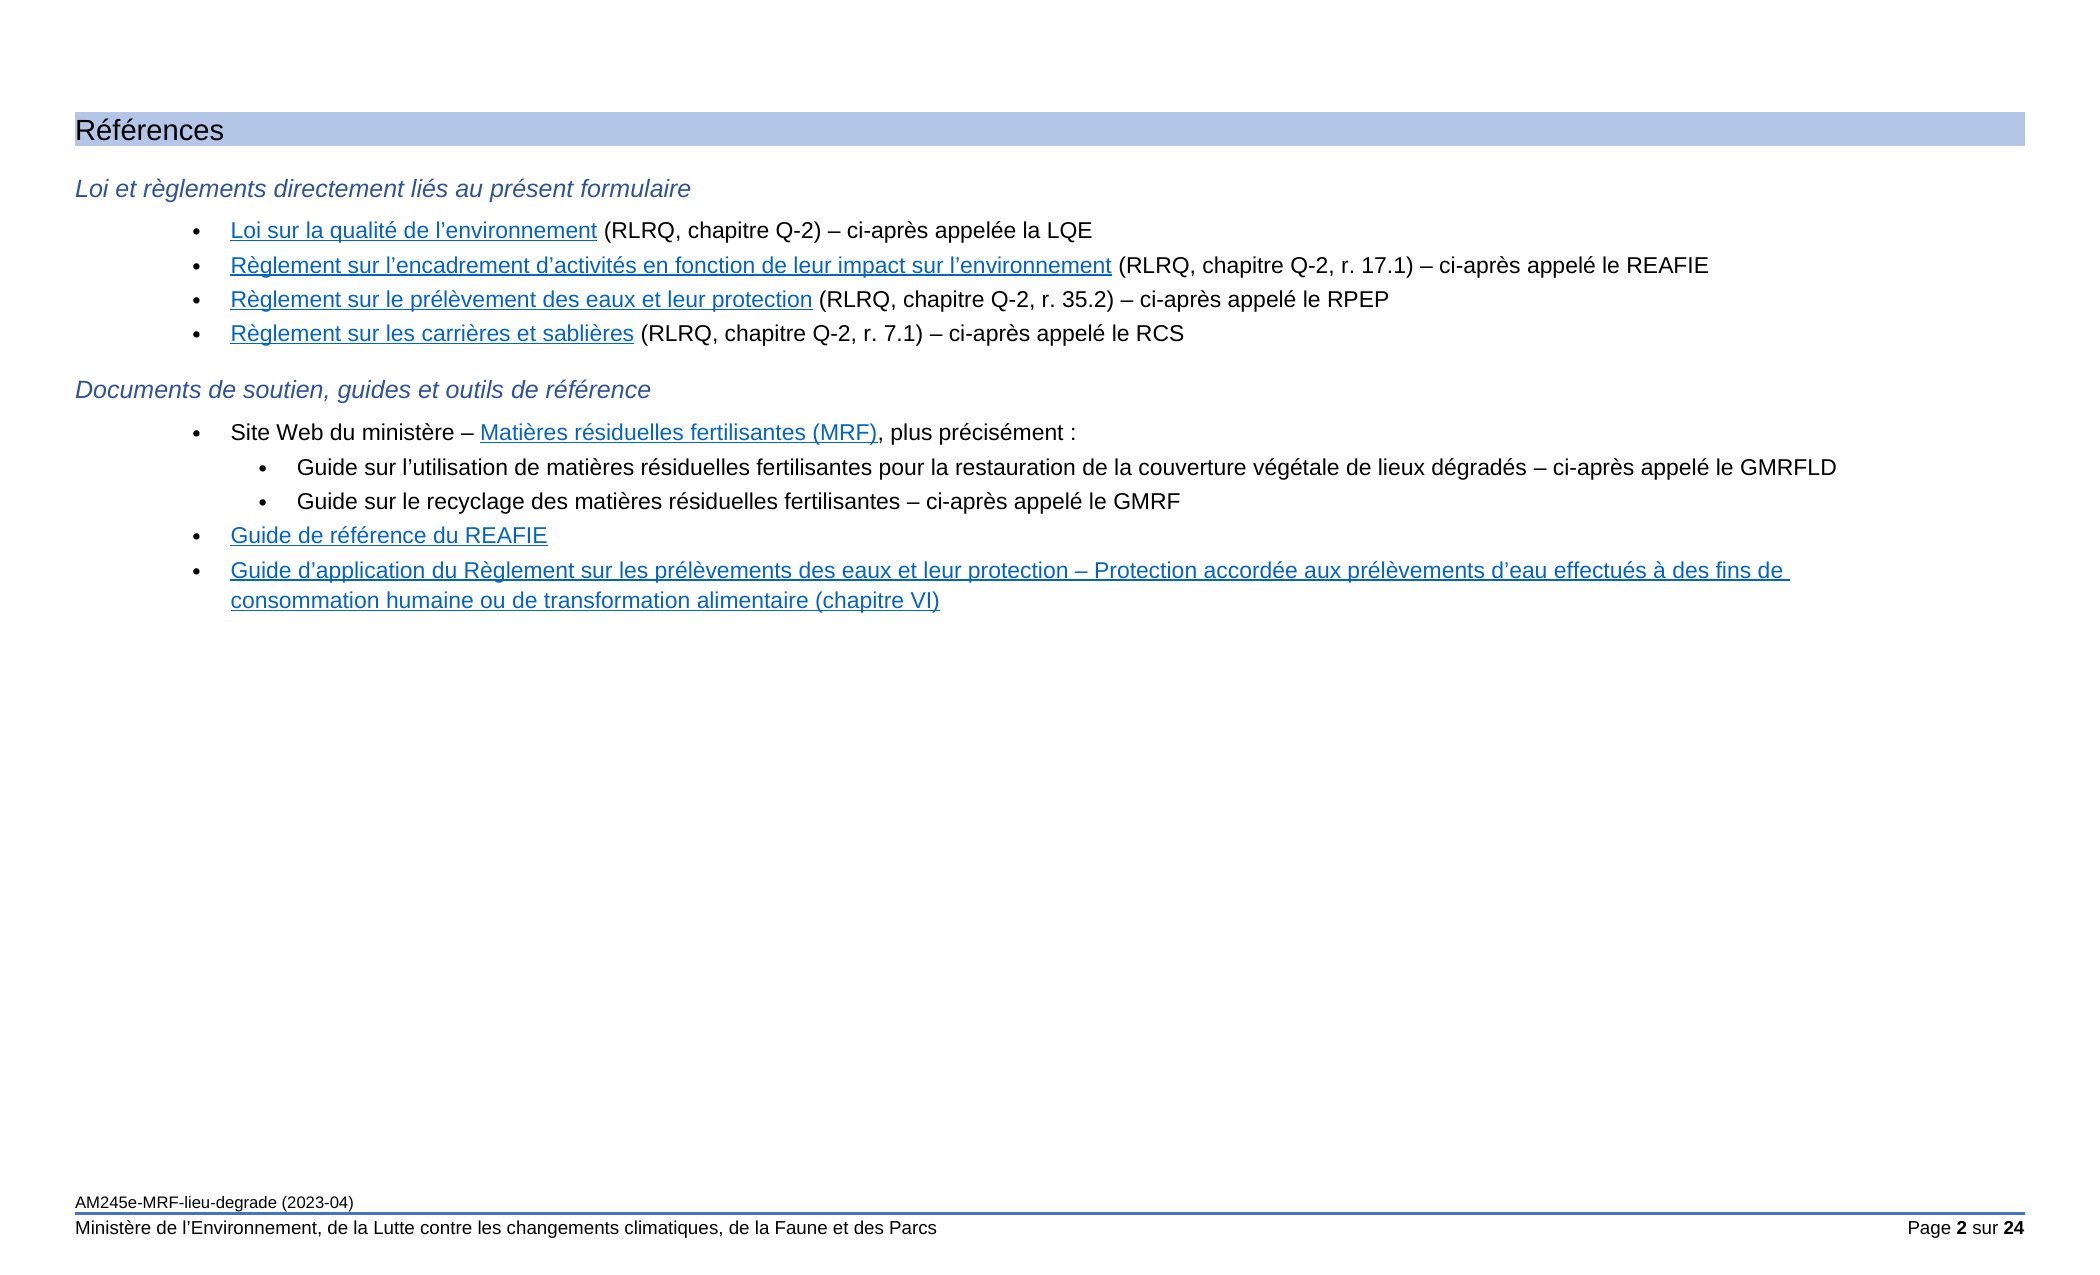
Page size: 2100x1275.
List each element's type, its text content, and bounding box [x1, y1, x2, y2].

list Règlement sur les carrières et sablières (RLRQ, chapitre Q-2, r. 7.1) – ci-après appelé le RCS [193, 320, 1848, 347]
list Guide de référence du REAFIE [193, 522, 1848, 548]
list Guide sur l’utilisation de matières résiduelles fertilisantes pour la restauration de la couverture végétale de lieux dégradés – ci-après appelé le GMRFLD [259, 453, 1848, 480]
list Règlement sur l’encadrement d’activités en fonction de leur impact sur l’environnement (RLRQ, chapitre Q-2, r. 17.1) – ci-après appelé le REAFIE [193, 252, 1848, 278]
list Règlement sur le prélèvement des eaux et leur protection (RLRQ, chapitre Q-2, r. 35.2) – ci-après appelé le RPEP [193, 286, 1848, 312]
text Loi et règlements directement liés au présent formulaire [75, 174, 2025, 202]
text Documents de soutien, guides et outils de référence [75, 376, 2025, 404]
text Références [75, 112, 2025, 146]
list Guide sur le recyclage des matières résiduelles fertilisantes – ci-après appelé le GMRF [259, 488, 1848, 514]
list Guide d’application du Règlement sur les prélèvements des eaux et leur protection – Protection accordée aux prélèvements d’eau effectués à des fins de consommation humaine ou de transformation alimentaire (chapitre VI) [193, 557, 1848, 613]
list Site Web du ministère – Matières résiduelles fertilisantes (MRF), plus précisément : [193, 419, 1848, 445]
list Loi sur la qualité de l’environnement (RLRQ, chapitre Q-2) – ci-après appelée la LQE [193, 217, 1848, 243]
